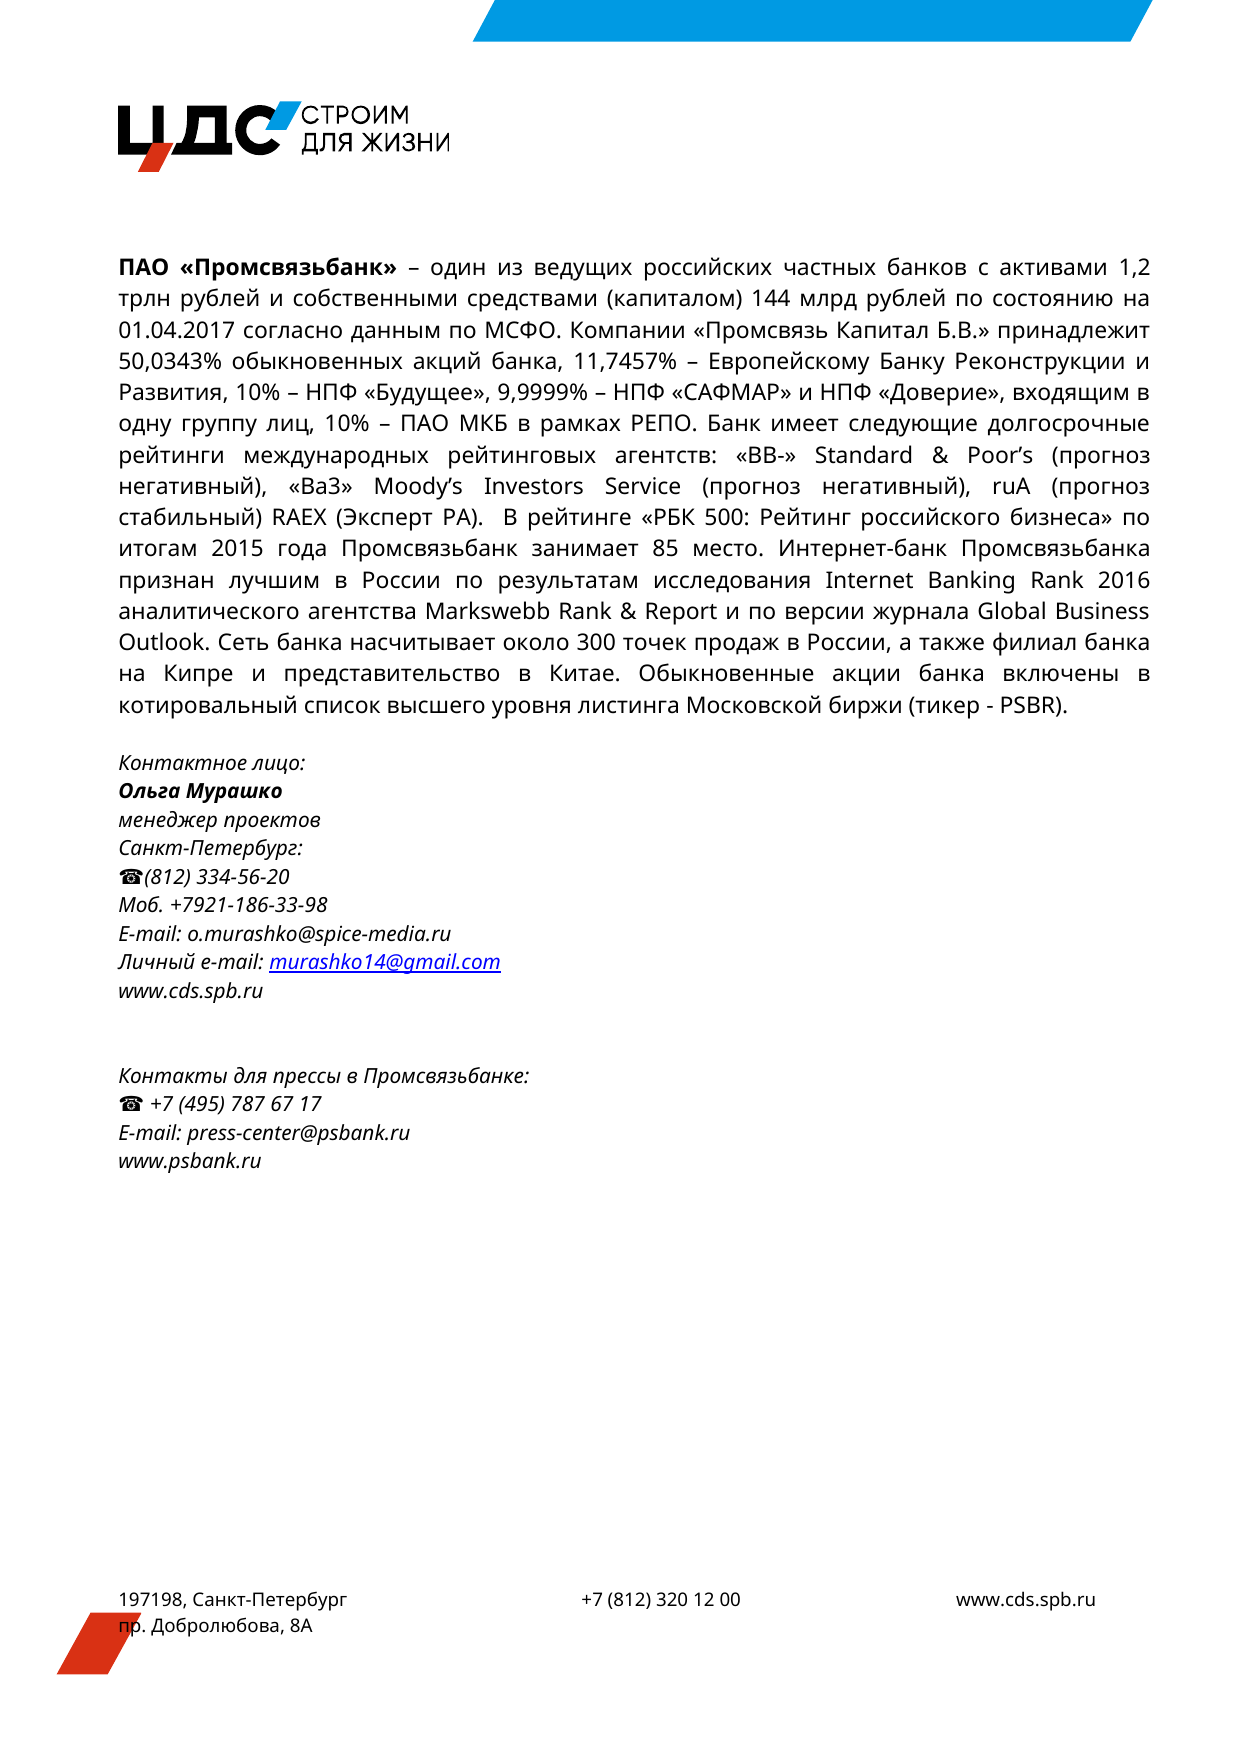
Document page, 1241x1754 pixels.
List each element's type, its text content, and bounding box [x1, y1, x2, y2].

text Моб. +7921-186-33-98 [118, 890, 1152, 919]
text www.psbank.ru [118, 1146, 1152, 1175]
text ☎ +7 (495) 787 67 17 [118, 1089, 1152, 1118]
text ПАО «Промсвязьбанк» – один из ведущих российских частных банков с активами 1,2 трлн рублей и собственными средствами (капиталом) 144 млрд рублей по состоянию на 01.04.2017 согласно данным по МСФО. Компании «Промсвязь Капитал Б.В.» принадлежит 50,0343% обыкновенных акций банка, 11,7457% – Европейскому Банку Реконструкции и Развития, 10% – НПФ «Будущее», 9,9999% – НПФ «САФМАР» и НПФ «Доверие», входящим в одну группу лиц, 10% – ПАО МКБ в рамках РЕПО. Банк имеет следующие долгосрочные рейтинги международных рейтинговых агентств: «ВВ-» Standard & Poor’s (прогноз негативный), «Ba3» Moody’s Investors Service (прогноз негативный), ruA (прогноз стабильный) RAEX (Эксперт РА). В рейтинге «РБК 500: Рейтинг российского бизнеса» по итогам 2015 года Промсвязьбанк занимает 85 место. Интернет-банк Промсвязьбанка признан лучшим в России по результатам исследования Internet Banking Rank 2016 аналитического агентства Markswebb Rank & Report и по версии журнала Global Business Outlook. Сеть банка насчитывает около 300 точек продаж в России, а также филиал банка на Кипре и представительство в Китае. Обыкновенные акции банка включены в котировальный список высшего уровня листинга Московской биржи (тикер - PSBR). [118, 251, 1152, 720]
text Санкт-Петербург: [118, 833, 1152, 862]
text Ольга Мурашко [118, 777, 1152, 805]
text E-mail: press-center@psbank.ru [118, 1118, 1152, 1146]
text www.cds.spb.ru [118, 976, 1152, 1004]
text менеджер проектов [118, 805, 1152, 833]
text E-mail: o.murashko@spice-media.ru [118, 919, 1152, 947]
text Контактное лицо: [118, 748, 1152, 777]
text ☎(812) 334-56-20 [118, 862, 1152, 890]
text Контакты для прессы в Промсвязьбанке: [118, 1061, 1152, 1089]
text Личный e-mail: murashko14@gmail.com [118, 947, 1152, 976]
